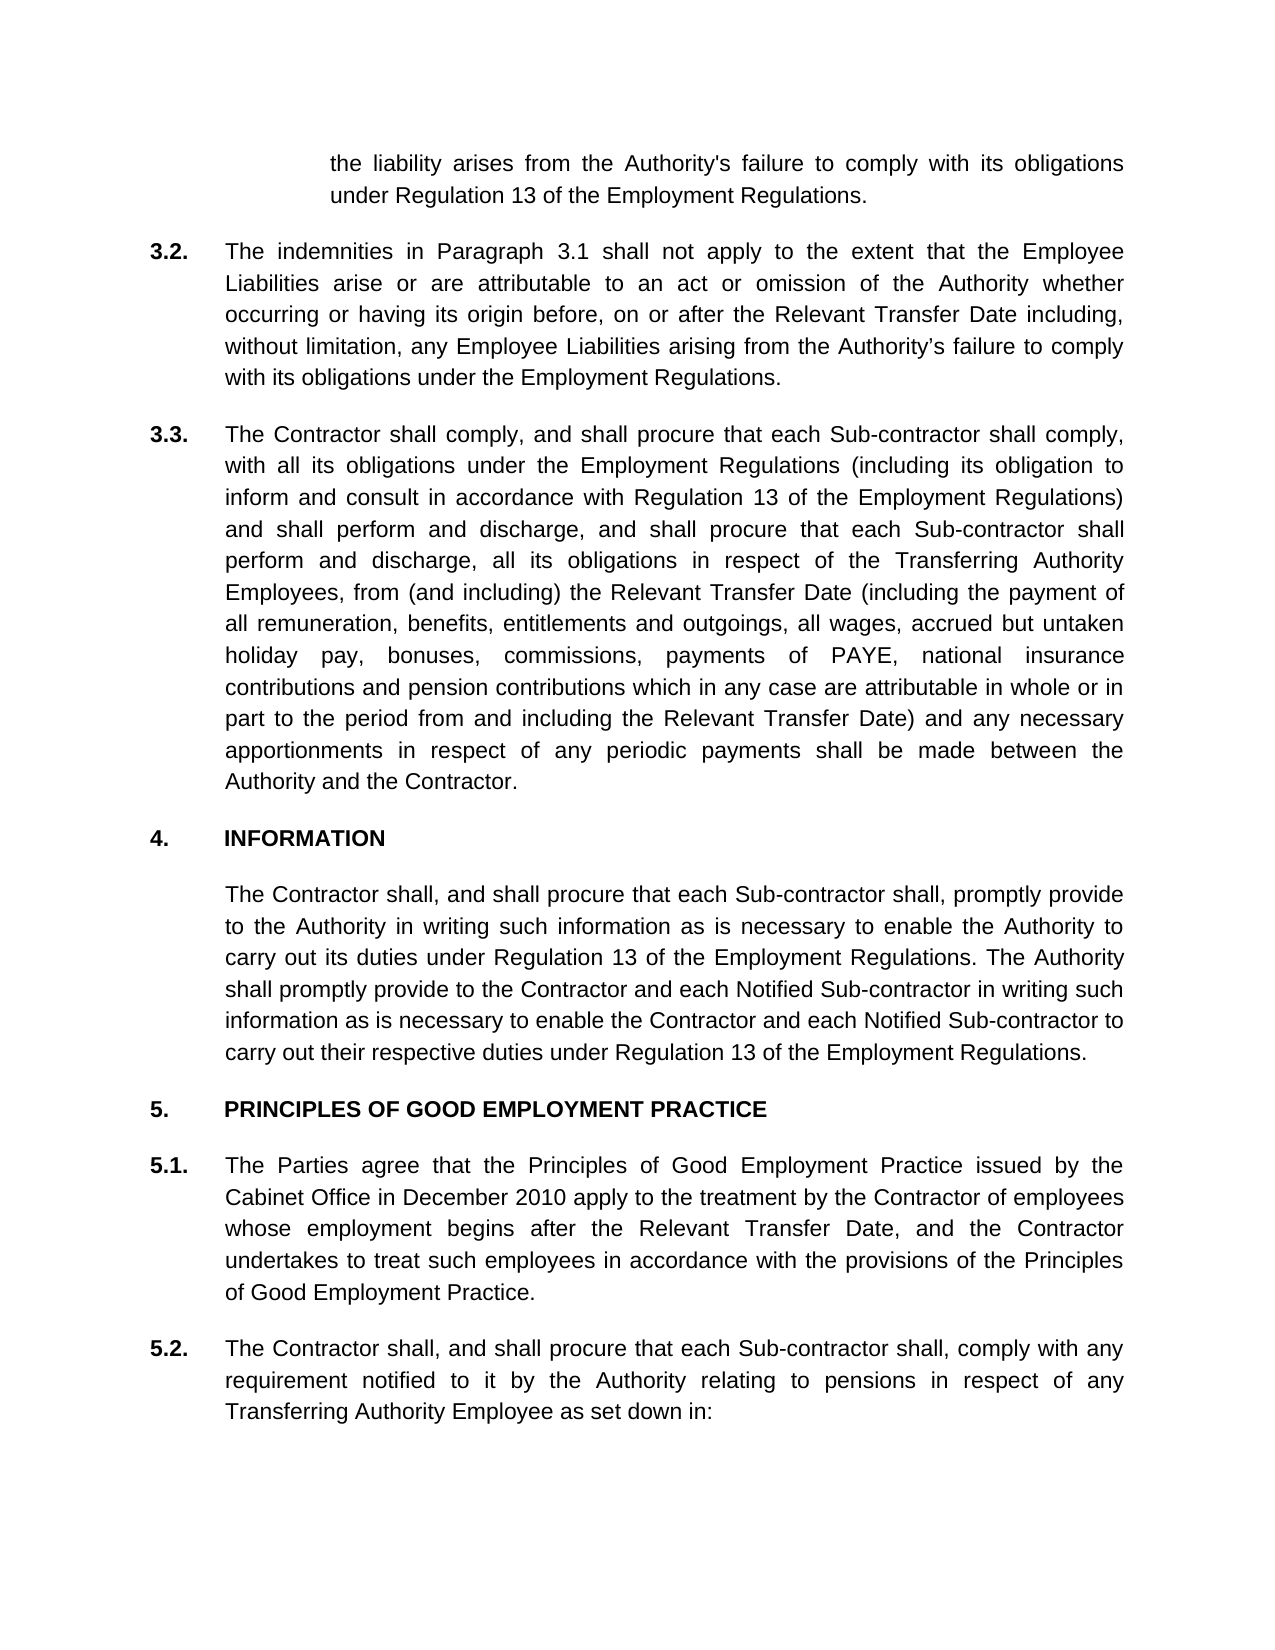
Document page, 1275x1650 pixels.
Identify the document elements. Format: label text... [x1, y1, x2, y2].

text INFORMATION [150, 825, 1125, 851]
list The Contractor shall, and shall procure that each Sub-contractor shall, promptly provide to the Authority in writing such information as is necessary to enable the Authority to carry out its duties under Regulation 13 of the Employment Regulations. The Authority shall promptly provide to the Contractor and each Notified Sub-contractor in writing such information as is necessary to enable the Contractor and each Notified Sub-contractor to carry out their respective duties under Regulation 13 of the Employment Regulations. [225, 881, 1125, 1065]
text The Parties agree that the Principles of Good Employment Practice issued by the Cabinet Office in December 2010 apply to the treatment by the Contractor of employees whose employment begins after the Relevant Transfer Date, and the Contractor undertakes to treat such employees in accordance with the provisions of the Principles of Good Employment Practice. [150, 1152, 1125, 1305]
text The Contractor shall, and shall procure that each Sub-contractor shall, comply with any requirement notified to it by the Authority relating to pensions in respect of any Transferring Authority Employee as set down in: [150, 1335, 1125, 1424]
text The indemnities in Paragraph 3.1 shall not apply to the extent that the Employee Liabilities arise or are attributable to an act or omission of the Authority whether occurring or having its origin before, on or after the Relevant Transfer Date including, without limitation, any Employee Liabilities arising from the Authority’s failure to comply with its obligations under the Employment Regulations. [150, 238, 1125, 391]
text The Contractor shall comply, and shall procure that each Sub-contractor shall comply, with all its obligations under the Employment Regulations (including its obligation to inform and consult in accordance with Regulation 13 of the Employment Regulations) and shall perform and discharge, and shall procure that each Sub-contractor shall perform and discharge, all its obligations in respect of the Transferring Authority Employees, from (and including) the Relevant Transfer Date (including the payment of all remuneration, benefits, entitlements and outgoings, all wages, accrued but untaken holiday pay, bonuses, commissions, payments of PAYE, national insurance contributions and pension contributions which in any case are attributable in whole or in part to the period from and including the Relevant Transfer Date) and any necessary apportionments in respect of any periodic payments shall be made between the Authority and the Contractor. [150, 421, 1125, 794]
text PRINCIPLES OF GOOD EMPLOYMENT PRACTICE [150, 1096, 1125, 1122]
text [225, 150, 1125, 208]
